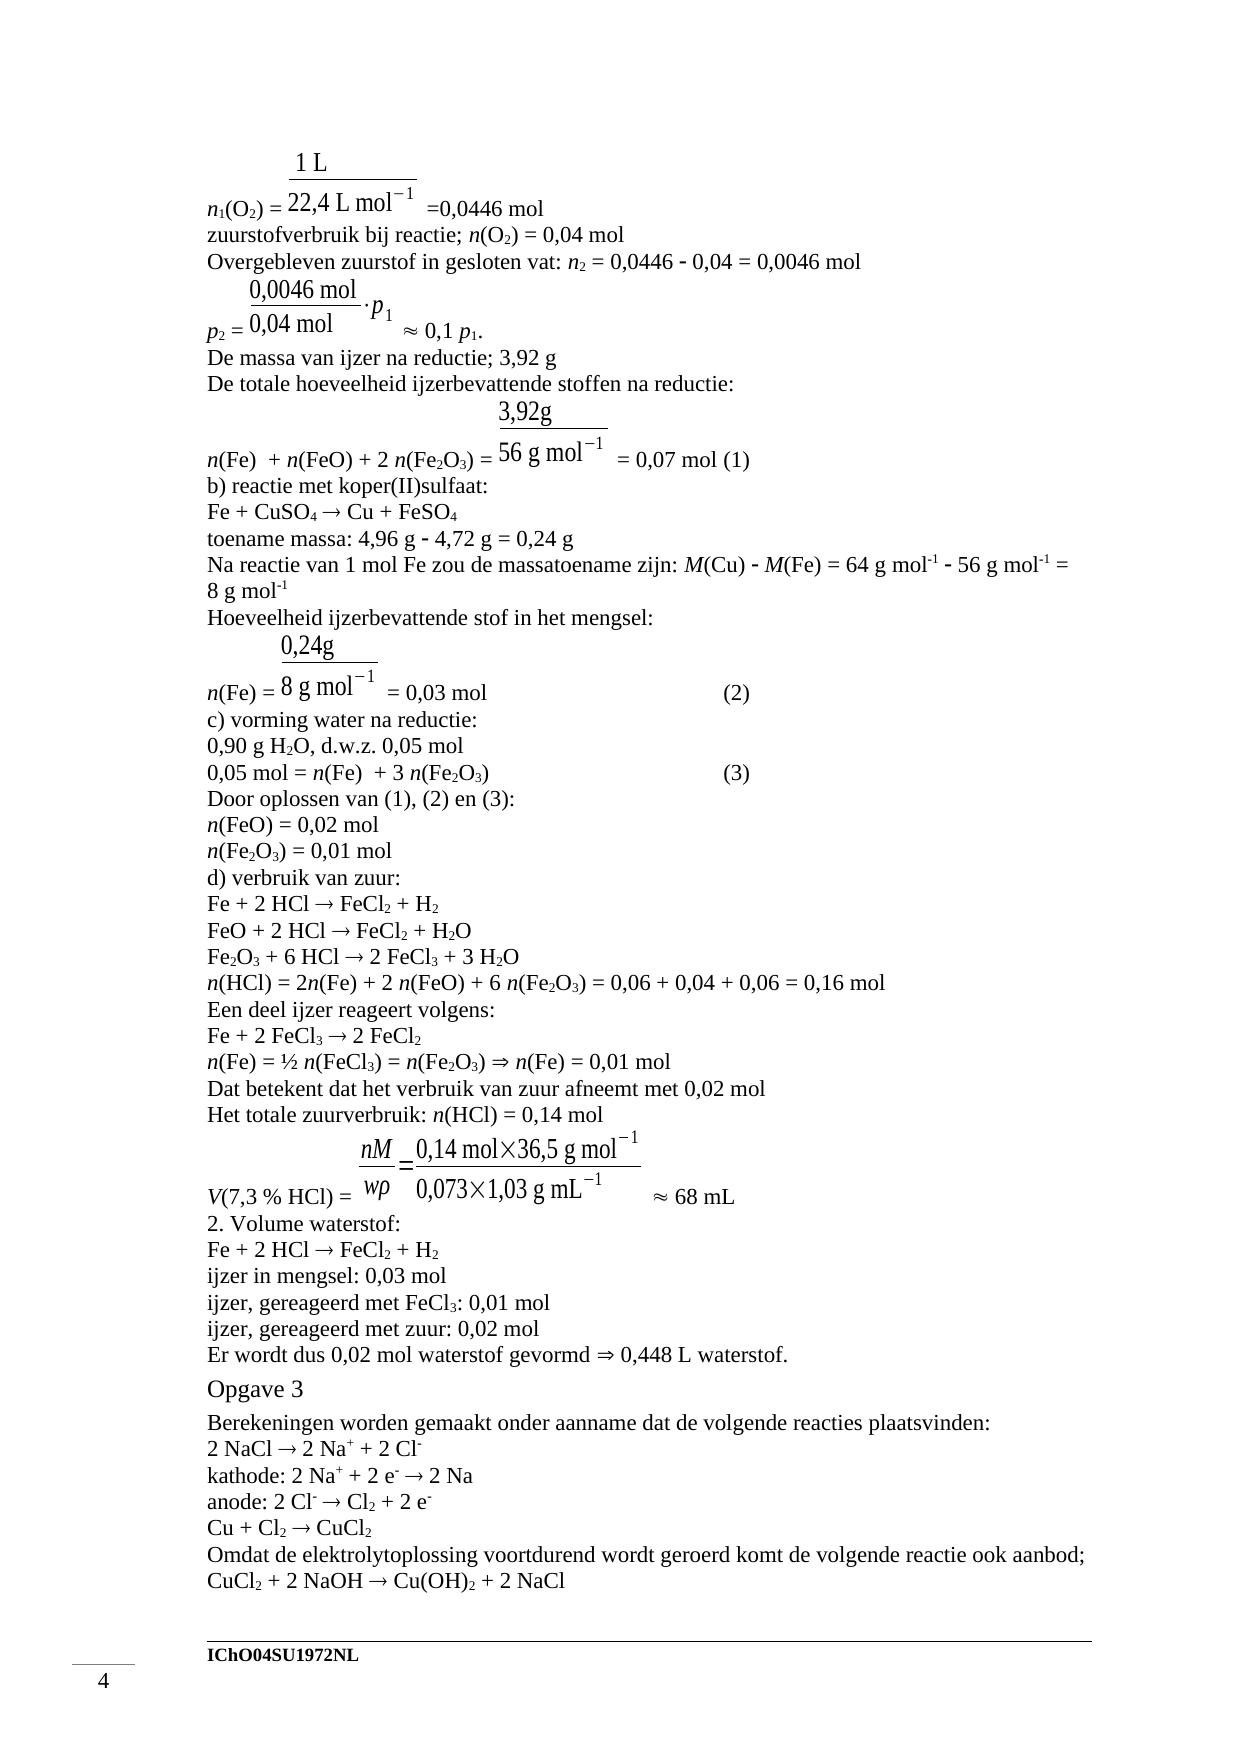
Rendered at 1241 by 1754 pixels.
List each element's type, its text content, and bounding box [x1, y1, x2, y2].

text ijzer in mengsel: 0,03 mol [207, 1262, 1092, 1289]
text zuurstofverbruik bij reactie; n(O2) = 0,04 mol [207, 221, 1092, 248]
text n(Fe) = = 0,03 mol (2) [207, 630, 1092, 706]
text n1(O2) = =0,0446 mol [207, 148, 1092, 221]
text kathode: 2 Na+ + 2 e 2 Na [207, 1462, 1092, 1488]
text Fe + 2 HCl FeCl2 + H2 [207, 1236, 1092, 1262]
text Na reactie van 1 mol Fe zou de massatoename zijn: M(Cu) M(Fe) = 64 g mol1 56 g mol1 = 8 g mol1 [207, 551, 1092, 604]
text anode: 2 Cl Cl2 + 2 e [207, 1488, 1092, 1514]
text Door oplossen van (1), (2) en (3): [207, 785, 1092, 811]
text ijzer, gereageerd met zuur: 0,02 mol [207, 1315, 1092, 1341]
text Omdat de elektrolytoplossing voortdurend wordt geroerd komt de volgende reactie ook aanbod; [207, 1541, 1092, 1567]
text b) reactie met koper(II)sulfaat: [207, 472, 1092, 498]
text n(Fe) = ½ n(FeCl3) = n(Fe2O3) n(Fe) = 0,01 mol [207, 1048, 1092, 1075]
text Er wordt dus 0,02 mol waterstof gevormd waterstof. [207, 1341, 1092, 1368]
text n(HCl) = 2n(Fe) + 2 n(FeO) + 6 n(Fe2O3) = 0,06 + 0,04 + 0,06 = 0,16 mol [207, 969, 1092, 996]
text 2 NaCl 2 Na+ + 2 Cl [207, 1435, 1092, 1462]
text H2O, d.w.z. 0,05 mol [207, 732, 1092, 758]
text Dat betekent dat het verbruik van zuur afneemt met 0,02 mol [207, 1075, 1092, 1101]
text Overgebleven zuurstof in gesloten vat: n2 = 0,0446 0,04 = 0,0046 mol [207, 248, 1092, 274]
text Hoeveelheid ijzerbevattende stof in het mengsel: [207, 604, 1092, 630]
text 2. Volume waterstof: [207, 1209, 1092, 1236]
text Een deel ijzer reageert volgens: [207, 996, 1092, 1022]
text Cu + Cl2 CuCl2 [207, 1514, 1092, 1541]
text FeO + 2 HCl FeCl2 + H2O [207, 917, 1092, 943]
text Het totale zuurverbruik: n(HCl) = 0,14 mol [207, 1101, 1092, 1127]
text De massa van ijzer na reductie; [207, 343, 1092, 370]
text Fe2O3 + 6 HCl 2 FeCl3 + 3 H2O [207, 943, 1092, 969]
text CuCl2 + 2 NaOH Cu(OH)2 + 2 NaCl [207, 1567, 1092, 1593]
text Fe + 2 FeCl3 2 FeCl2 [207, 1022, 1092, 1048]
text c) vorming water na reductie: [207, 706, 1092, 732]
text n(FeO) = 0,02 mol [207, 811, 1092, 838]
subtitle Opgave 3 [207, 1374, 1092, 1403]
text n(Fe) + n(FeO) + 2 n(Fe2O3) = = 0,07 mol (1) [207, 396, 1092, 472]
text n(Fe2O3) = 0,01 mol [207, 838, 1092, 864]
text 0,05 mol = n(Fe) + 3 n(Fe2O3) (3) [207, 758, 1092, 785]
text De totale hoeveelheid ijzerbevattende stoffen na reductie: [207, 370, 1092, 396]
text V(7,3 % HCl) = 68 mL [207, 1127, 1092, 1209]
text Fe + CuSO4 Cu + FeSO4 [207, 498, 1092, 525]
text d) verbruik van zuur: [207, 864, 1092, 890]
text Berekeningen worden gemaakt onder aanname dat de volgende reacties plaatsvinden: [207, 1409, 1092, 1435]
text ijzer, gereageerd met FeCl3: 0,01 mol [207, 1289, 1092, 1315]
text p2 = 0,1 p1. [207, 274, 1092, 343]
text Fe + 2 HCl FeCl2 + H2 [207, 890, 1092, 917]
text toename massa: = [207, 525, 1092, 551]
